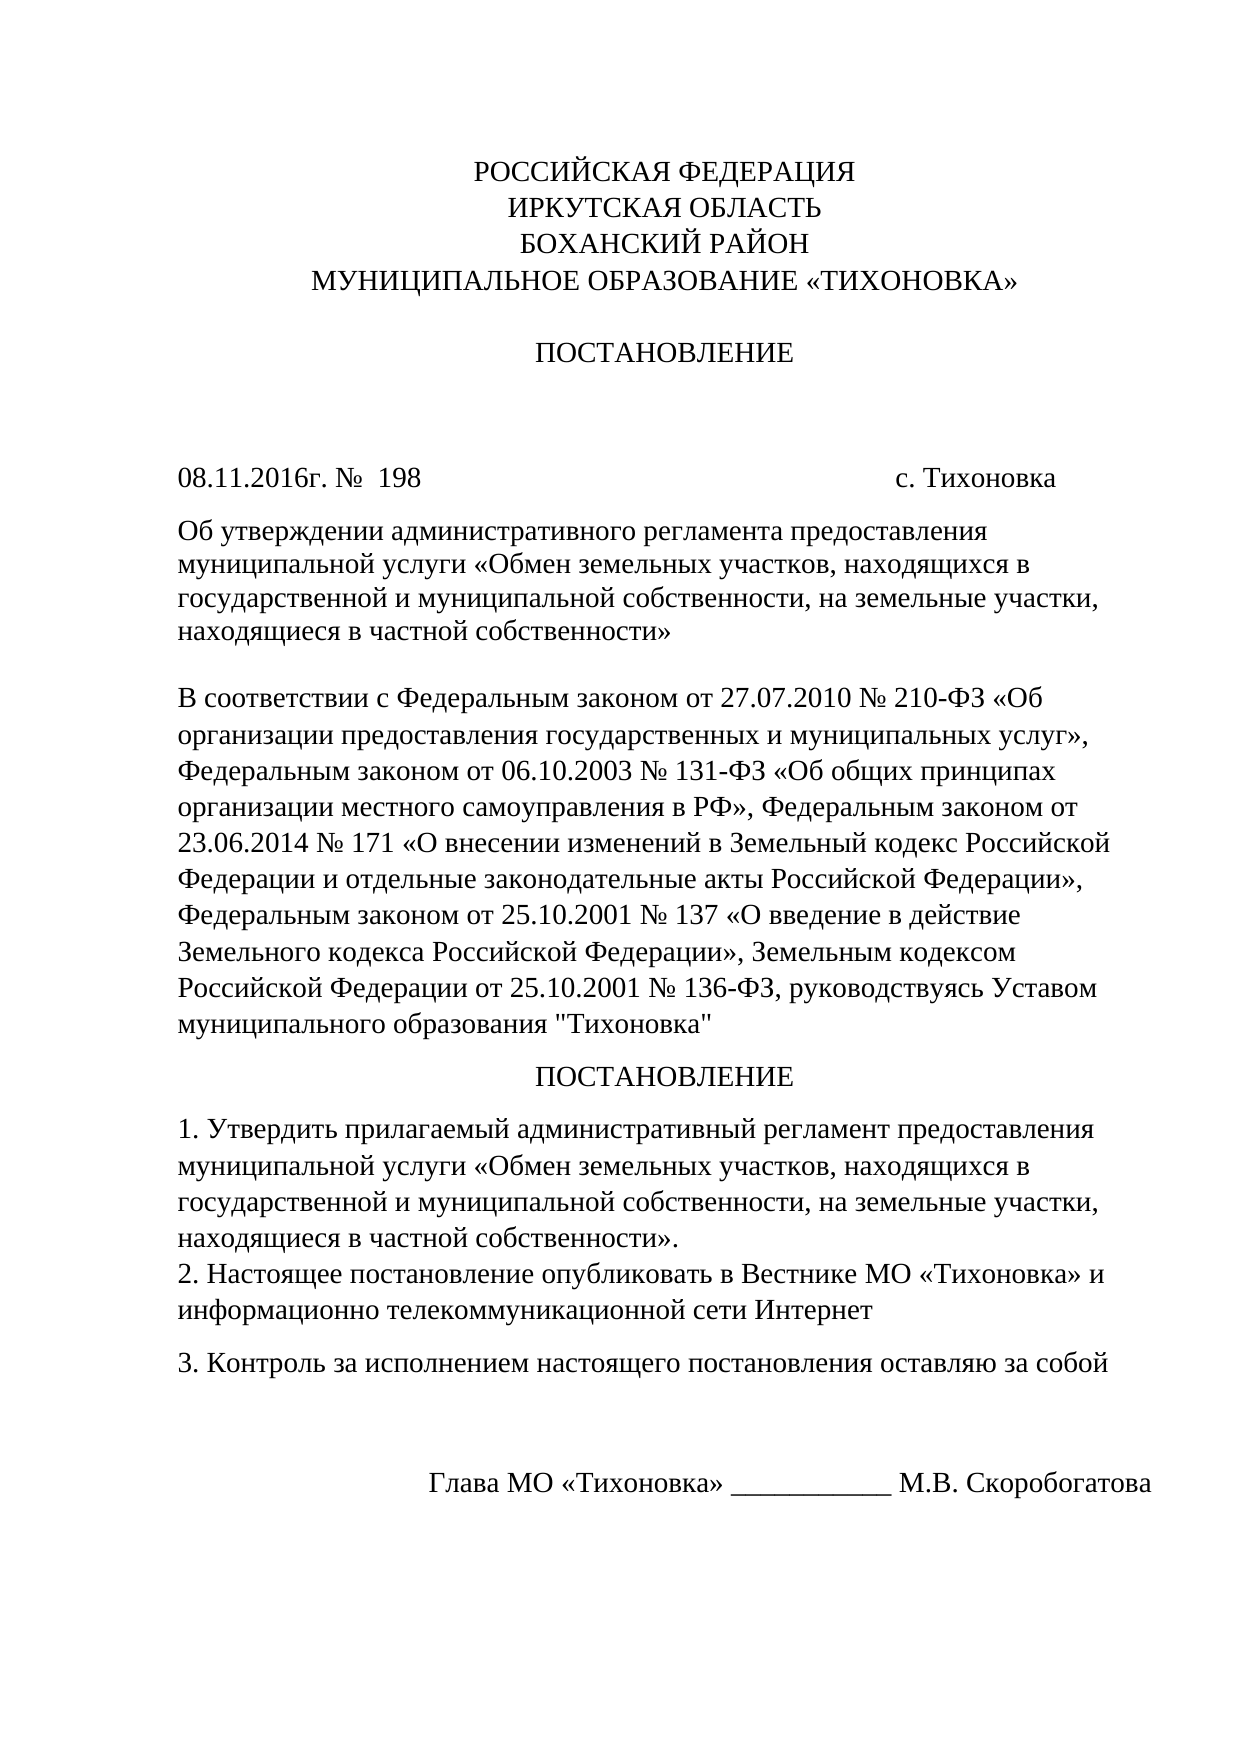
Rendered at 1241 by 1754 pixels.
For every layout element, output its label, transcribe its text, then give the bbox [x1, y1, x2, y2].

text Об утверждении административного регламента предоставления муниципальной услуги «Обмен земельных участков, находящихся в государственной и муниципальной собственности, на земельные участки, находящиеся в частной собственности» [177, 513, 1152, 647]
text ИРКУТСКАЯ ОБЛАСТЬ БОХАНСКИЙ РАЙОН [177, 190, 1152, 260]
text В соответствии с Федеральным законом от 27.07.2010 № 210-ФЗ «Об организации предоставления государственных и муниципальных услуг», Федеральным законом от 06.10.2003 № 131-ФЗ «Об общих принципах организации местного самоуправления в РФ», Федеральным законом от 23.06.2014 № 171 «О внесении изменений в Земельный кодекс Российской Федерации и отдельные законодательные акты Российской Федерации», Федеральным законом от 25.10.2001 № 137 «О введение в действие Земельного кодекса Российской Федерации», Земельным кодексом Российской Федерации от 25.10.2001 № 136-ФЗ, руководствуясь Уставом муниципального образования "Тихоновка" [177, 681, 1152, 1039]
text РОССИЙСКАЯ ФЕДЕРАЦИЯ [177, 154, 1152, 188]
text 3. Контроль за исполнением настоящего постановления оставляю за собой [177, 1345, 1152, 1379]
text 08.11.2016г. № 198 с. Тихоновка [177, 460, 1152, 494]
text МУНИЦИПАЛЬНОЕ ОБРАЗОВАНИЕ «ТИХОНОВКА» [177, 263, 1152, 296]
text ПОСТАНОВЛЕНИЕ [177, 335, 1152, 368]
text Глава МО «Тихоновка» ___________ М.В. Скоробогатова [177, 1465, 1152, 1498]
text ПОСТАНОВЛЕНИЕ [177, 1059, 1152, 1092]
text 1. Утвердить прилагаемый административный регламент предоставления муниципальной услуги «Обмен земельных участков, находящихся в государственной и муниципальной собственности, на земельные участки, находящиеся в частной собственности». 2. Настоящее постановление опубликовать в Вестнике МО «Тихоновка» и информационно телекоммуникационной сети Интернет [177, 1112, 1152, 1326]
